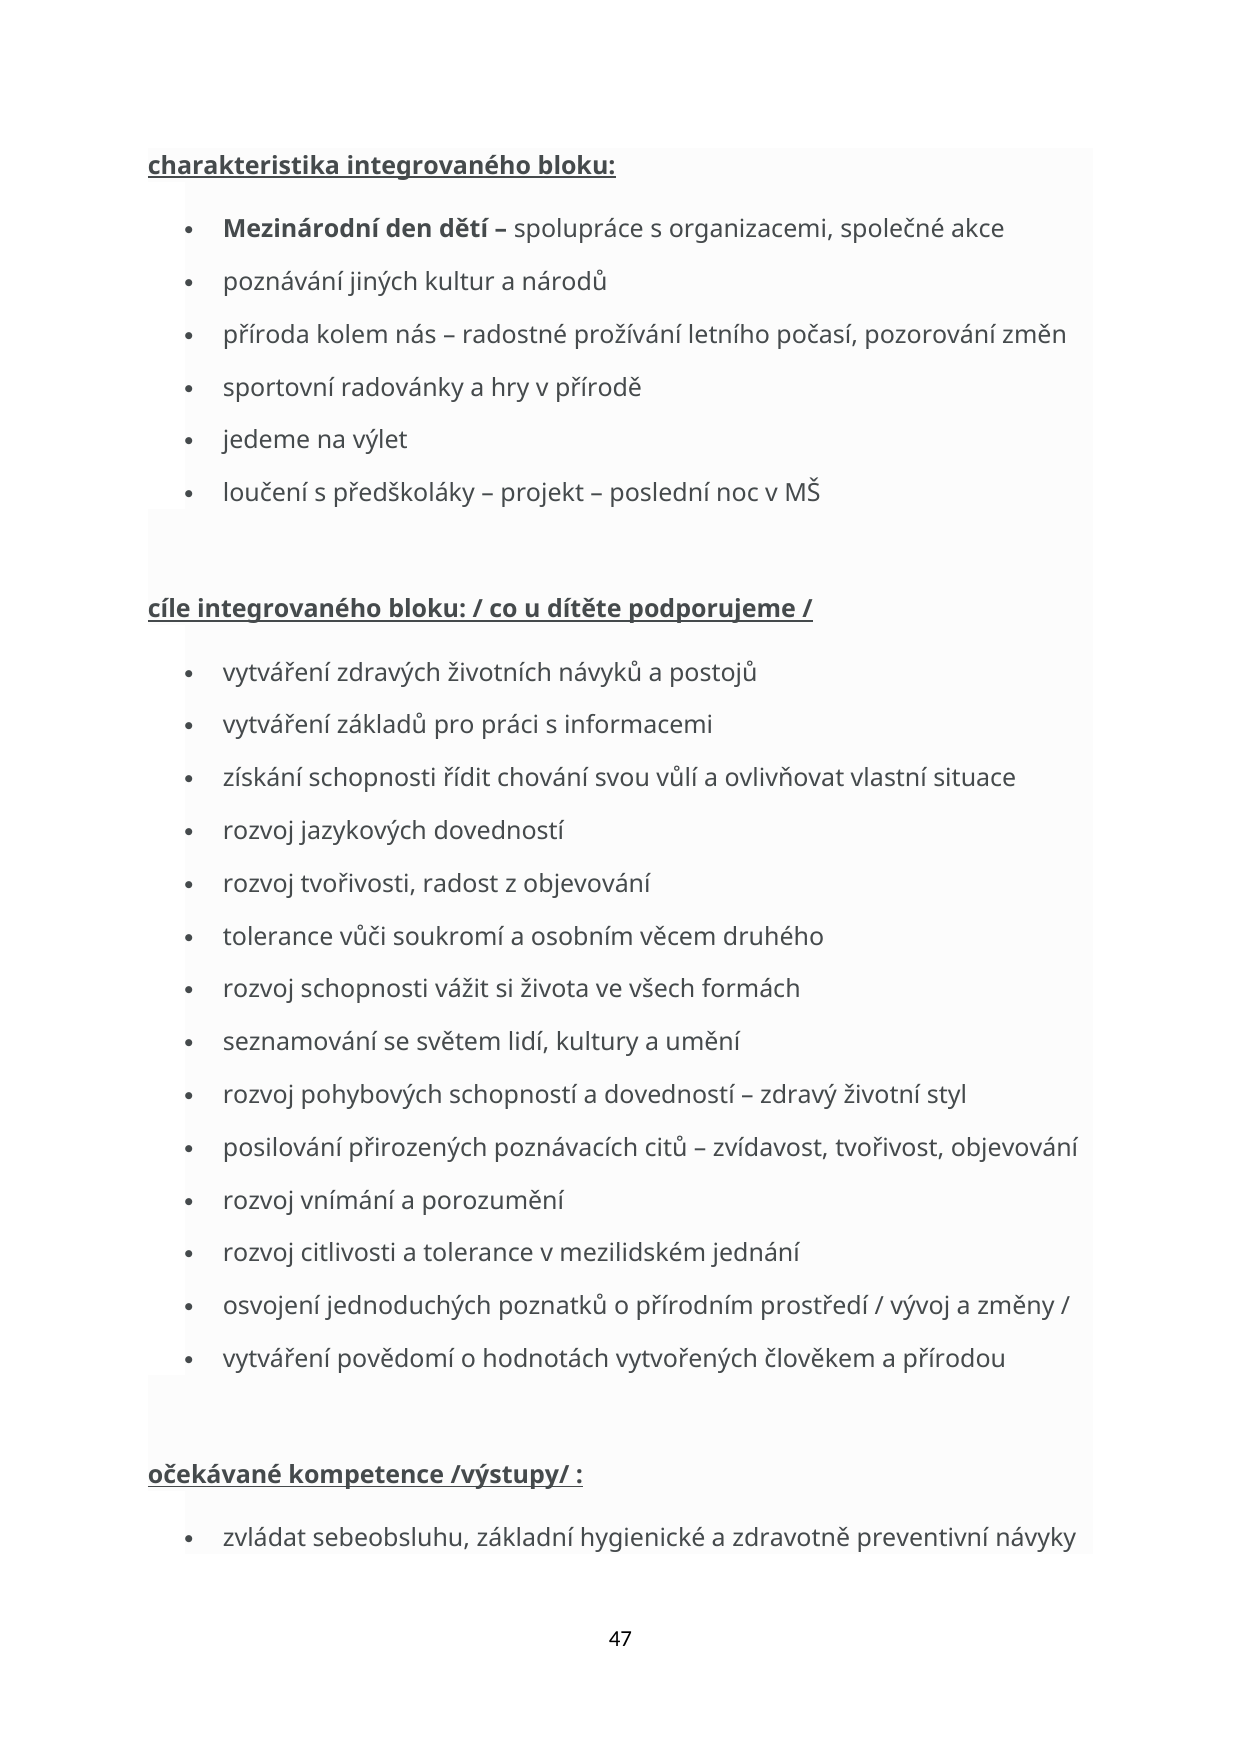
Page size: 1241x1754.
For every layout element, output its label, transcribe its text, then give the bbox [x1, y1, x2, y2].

list rozvoj pohybových schopností a dovedností – zdravý životní styl [185, 1077, 1093, 1111]
text očekávané kompetence /výstupy/ : [148, 1457, 1093, 1491]
list zvládat sebeobsluhu, základní hygienické a zdravotně preventivní návyky [185, 1520, 1093, 1554]
list Mezinárodní den dětí – spolupráce s organizacemi, společné akce [185, 211, 1093, 245]
list osvojení jednoduchých poznatků o přírodním prostředí / vývoj a změny / [185, 1288, 1093, 1322]
list jedeme na výlet [185, 422, 1093, 456]
list vytváření povědomí o hodnotách vytvořených člověkem a přírodou [185, 1341, 1093, 1375]
text cíle integrovaného bloku: / co u dítěte podporujeme / [148, 591, 1093, 625]
list rozvoj tvořivosti, radost z objevování [185, 865, 1093, 899]
list příroda kolem nás – radostné prožívání letního počasí, pozorování změn [185, 316, 1093, 351]
text charakteristika integrovaného bloku: [148, 148, 1093, 182]
list posilování přirozených poznávacích citů – zvídavost, tvořivost, objevování [185, 1129, 1093, 1163]
list získání schopnosti řídit chování svou vůlí a ovlivňovat vlastní situace [185, 760, 1093, 794]
list loučení s předškoláky – projekt – poslední noc v MŠ [185, 475, 1093, 509]
list vytváření zdravých životních návyků a postojů [185, 654, 1093, 688]
list rozvoj citlivosti a tolerance v mezilidském jednání [185, 1235, 1093, 1269]
list sportovní radovánky a hry v přírodě [185, 369, 1093, 403]
list tolerance vůči soukromí a osobním věcem druhého [185, 918, 1093, 952]
list vytváření základů pro práci s informacemi [185, 707, 1093, 741]
list poznávání jiných kultur a národů [185, 264, 1093, 298]
list rozvoj vnímání a porozumění [185, 1182, 1093, 1216]
list rozvoj jazykových dovedností [185, 813, 1093, 847]
list rozvoj schopnosti vážit si života ve všech formách [185, 971, 1093, 1005]
list seznamování se světem lidí, kultury a umění [185, 1024, 1093, 1058]
